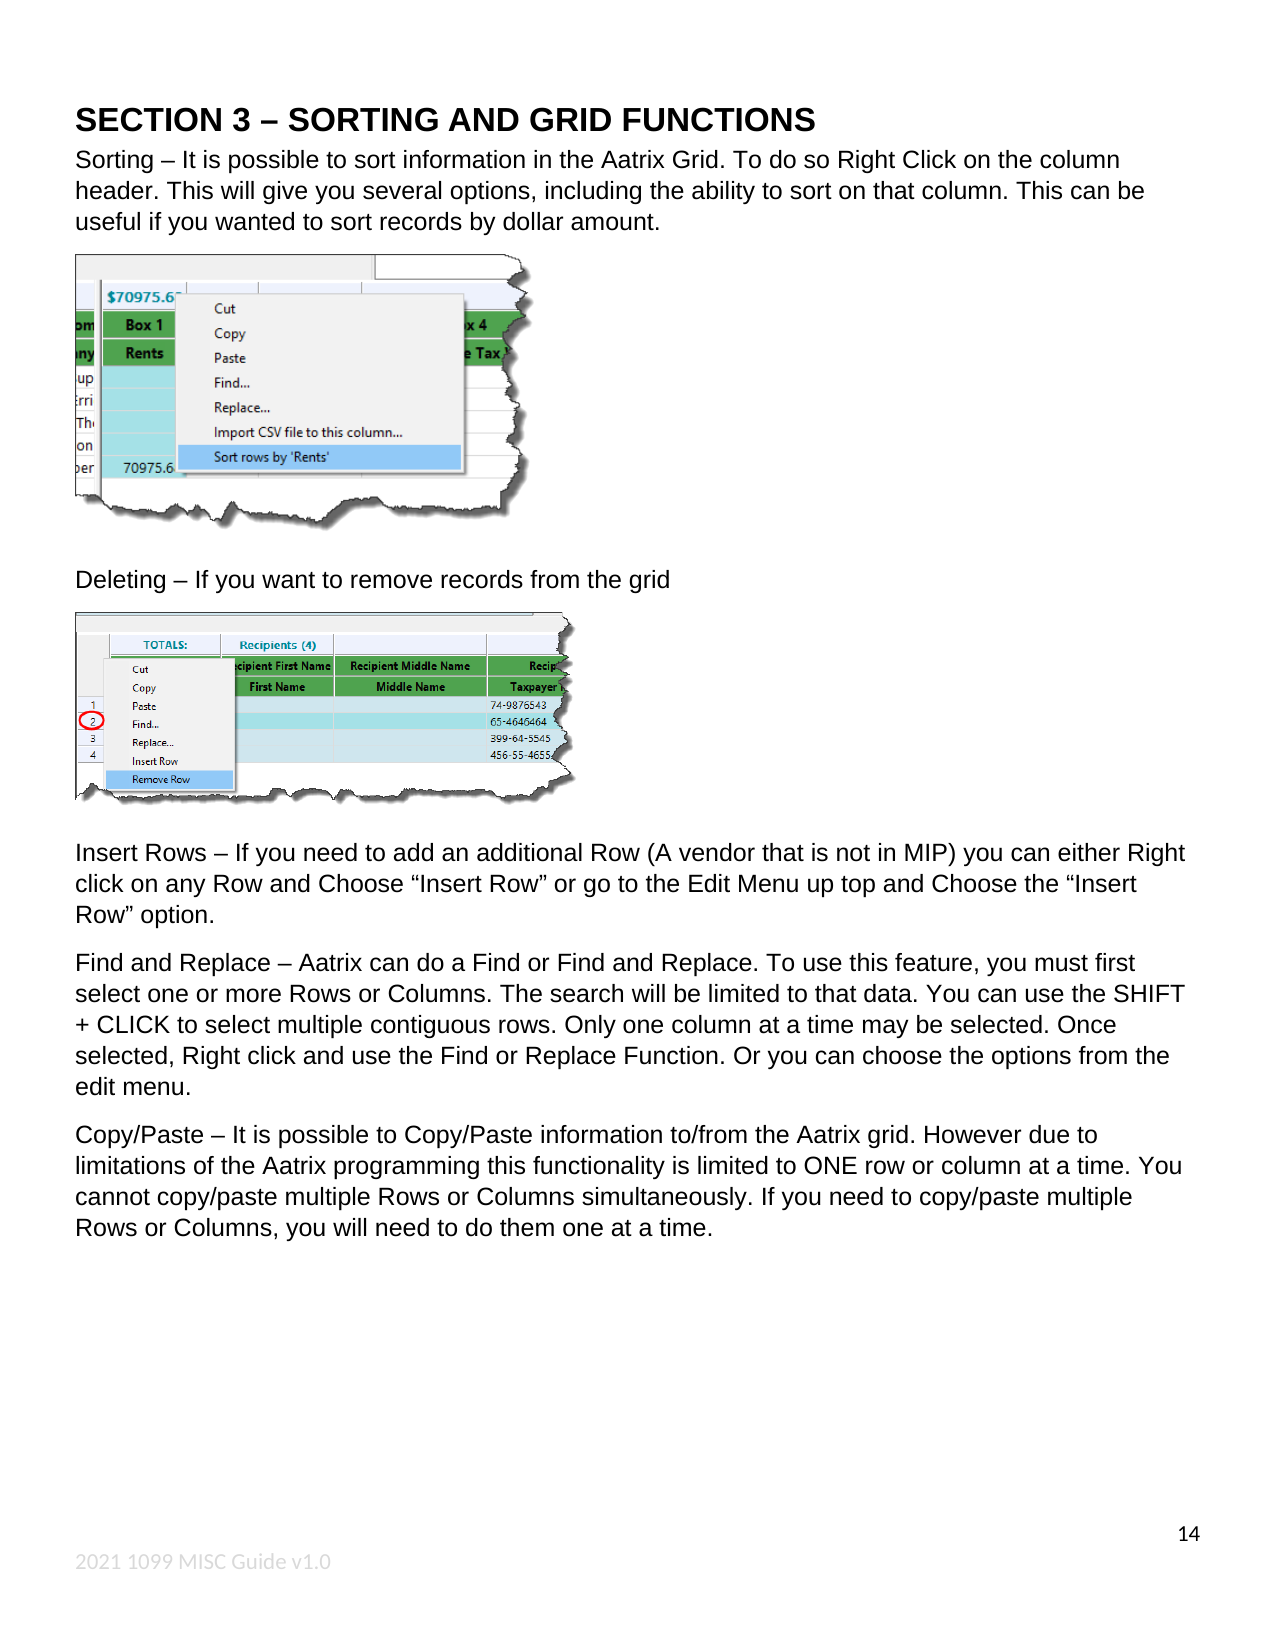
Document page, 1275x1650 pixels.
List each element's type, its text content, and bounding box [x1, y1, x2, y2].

subtitle Section 3 – Sorting and Grid Functions [75, 100, 1200, 138]
text Deleting – If you want to remove records from the grid [75, 565, 1200, 593]
text Sorting – It is possible to sort information in the Aatrix Grid. To do so Right Click on the column header. This will give you several options, including the ability to sort on that column. This can be useful if you wanted to sort records by dollar amount. [75, 145, 1200, 236]
text Insert Rows – If you need to add an additional Row (A vendor that is not in MIP) you can either Right click on any Row and Choose “Insert Row” or go to the Edit Menu up top and Choose the “Insert Row” option. [75, 838, 1200, 929]
picture [75, 254, 553, 546]
text Find and Replace – Aatrix can do a Find or Find and Replace. To use this feature, you must first select one or more Rows or Columns. The search will be limited to that data. You can use the SHIFT + CLICK to select multiple contiguous rows. Only one column at a time may be selected. Once selected, Right click and use the Find or Replace Function. Or you can choose the options from the edit menu. [75, 948, 1200, 1101]
text Copy/Paste – It is possible to Copy/Paste information to/from the Aatrix grid. However due to limitations of the Aatrix programming this functionality is limited to ONE row or column at a time. You cannot copy/paste multiple Rows or Columns simultaneously. If you need to copy/paste multiple Rows or Columns, you will need to do them one at a time. [75, 1120, 1200, 1242]
picture [75, 612, 587, 820]
